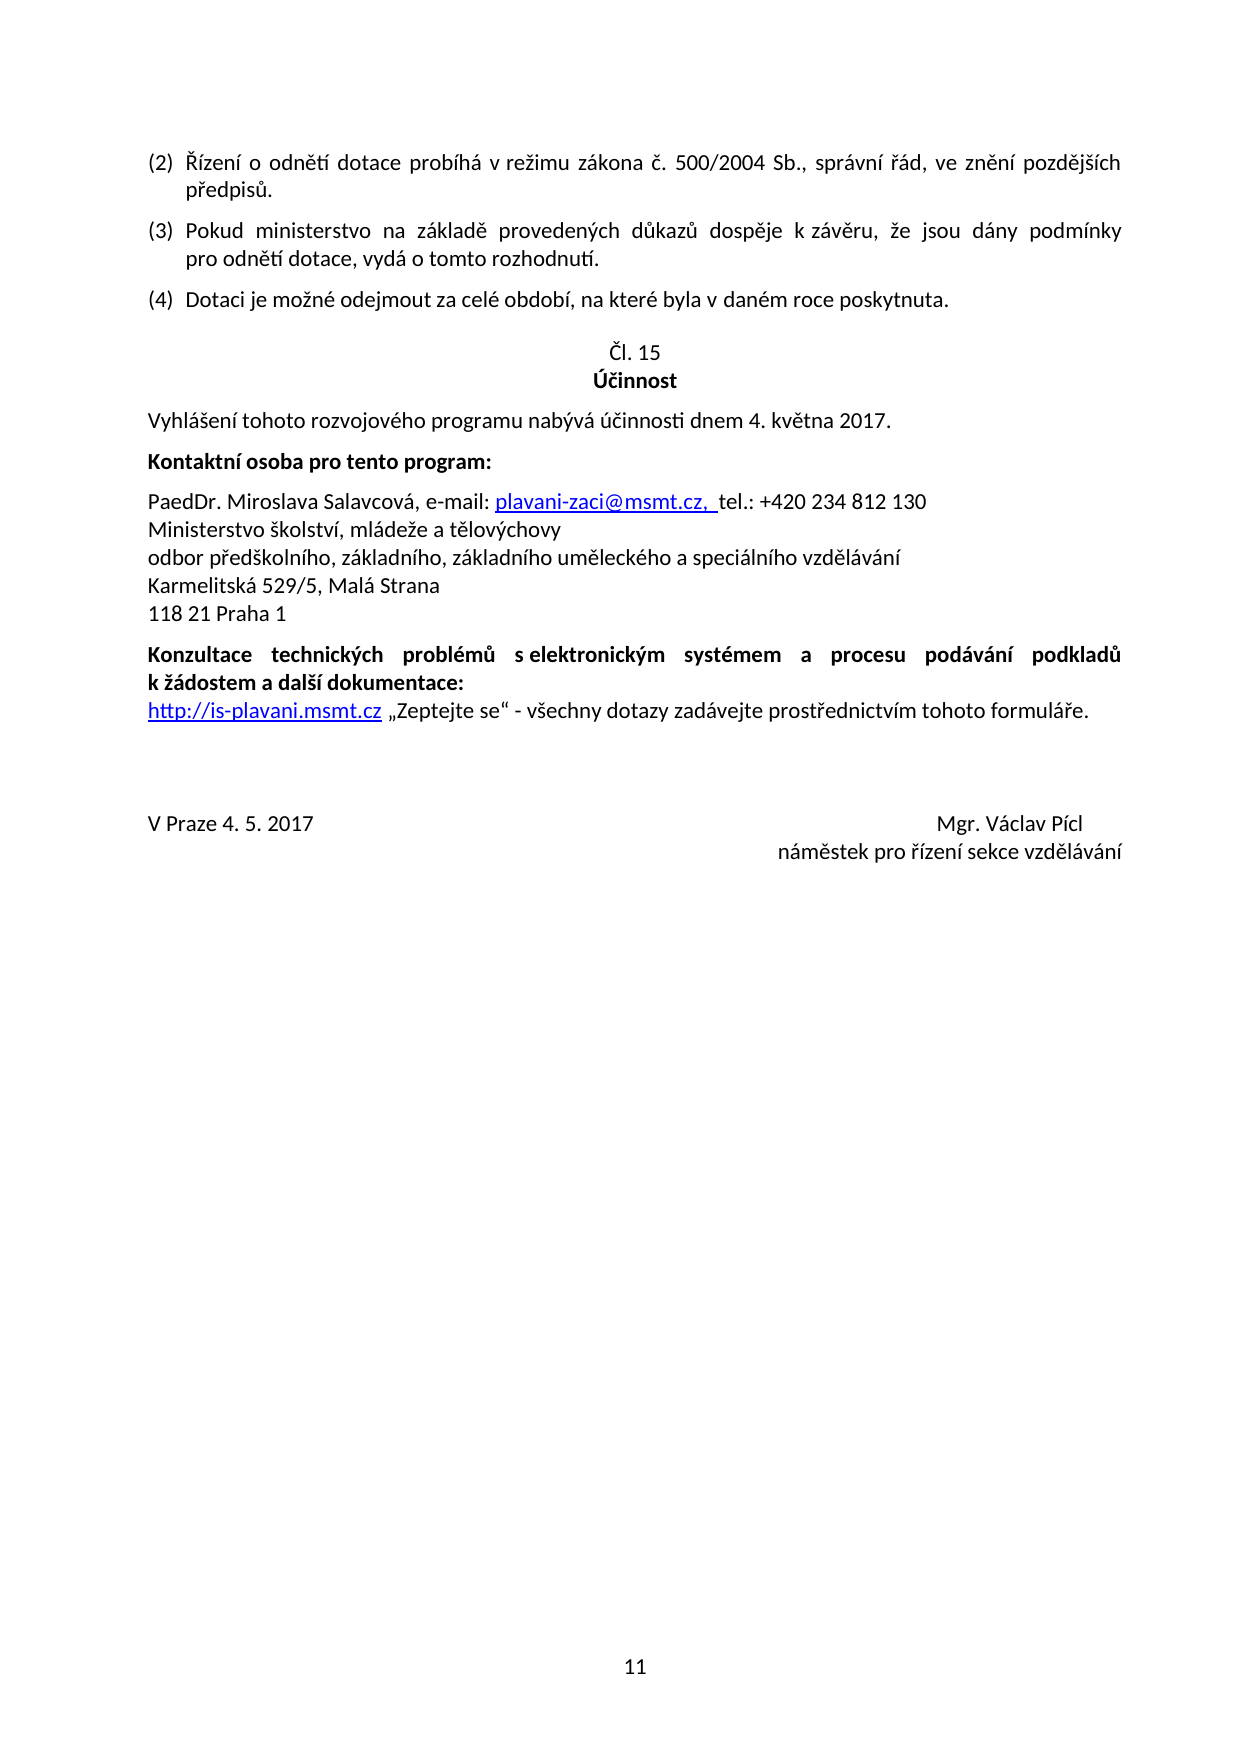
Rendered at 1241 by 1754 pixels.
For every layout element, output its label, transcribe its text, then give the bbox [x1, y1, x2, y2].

text Čl. 15 [148, 338, 1122, 366]
text náměstek pro řízení sekce vzdělávání [177, 837, 1122, 865]
list Pokud ministerstvo na základě provedených důkazů dospěje k závěru, že jsou dány podmínky pro odnětí dotace, vydá o tomto rozhodnutí. [148, 216, 1122, 272]
text 118 21 Praha 1 [148, 599, 1122, 627]
text PaedDr. Miroslava Salavcová, e-mail: plavani-zaci@msmt.cz, tel.: +420 234 812 130 [148, 487, 1122, 515]
text http://is-plavani.msmt.cz „Zeptejte se“ - všechny dotazy zadávejte prostřednictvím tohoto formuláře. [148, 696, 1122, 724]
list Řízení o odnětí dotace probíhá v režimu zákona č. 500/2004 Sb., správní řád, ve znění pozdějších předpisů. [148, 148, 1122, 204]
text Konzultace technických problémů s elektronickým systémem a procesu podávání podkladů k žádostem a další dokumentace: [148, 640, 1122, 696]
text Vyhlášení tohoto rozvojového programu nabývá účinnosti dnem 4. května 2017. [148, 406, 1122, 434]
text Kontaktní osoba pro tento program: [148, 447, 1122, 475]
text Ministerstvo školství, mládeže a tělovýchovy [148, 515, 1122, 543]
text Účinnost [148, 366, 1122, 394]
text V Praze 4. 5. 2017 Mgr. Václav Pícl [148, 809, 1122, 837]
list Dotaci je možné odejmout za celé období, na které byla v daném roce poskytnuta. [148, 285, 1122, 313]
text odbor předškolního, základního, základního uměleckého a speciálního vzdělávání [148, 543, 1122, 571]
text Karmelitská 529/5, Malá Strana [148, 571, 1122, 599]
